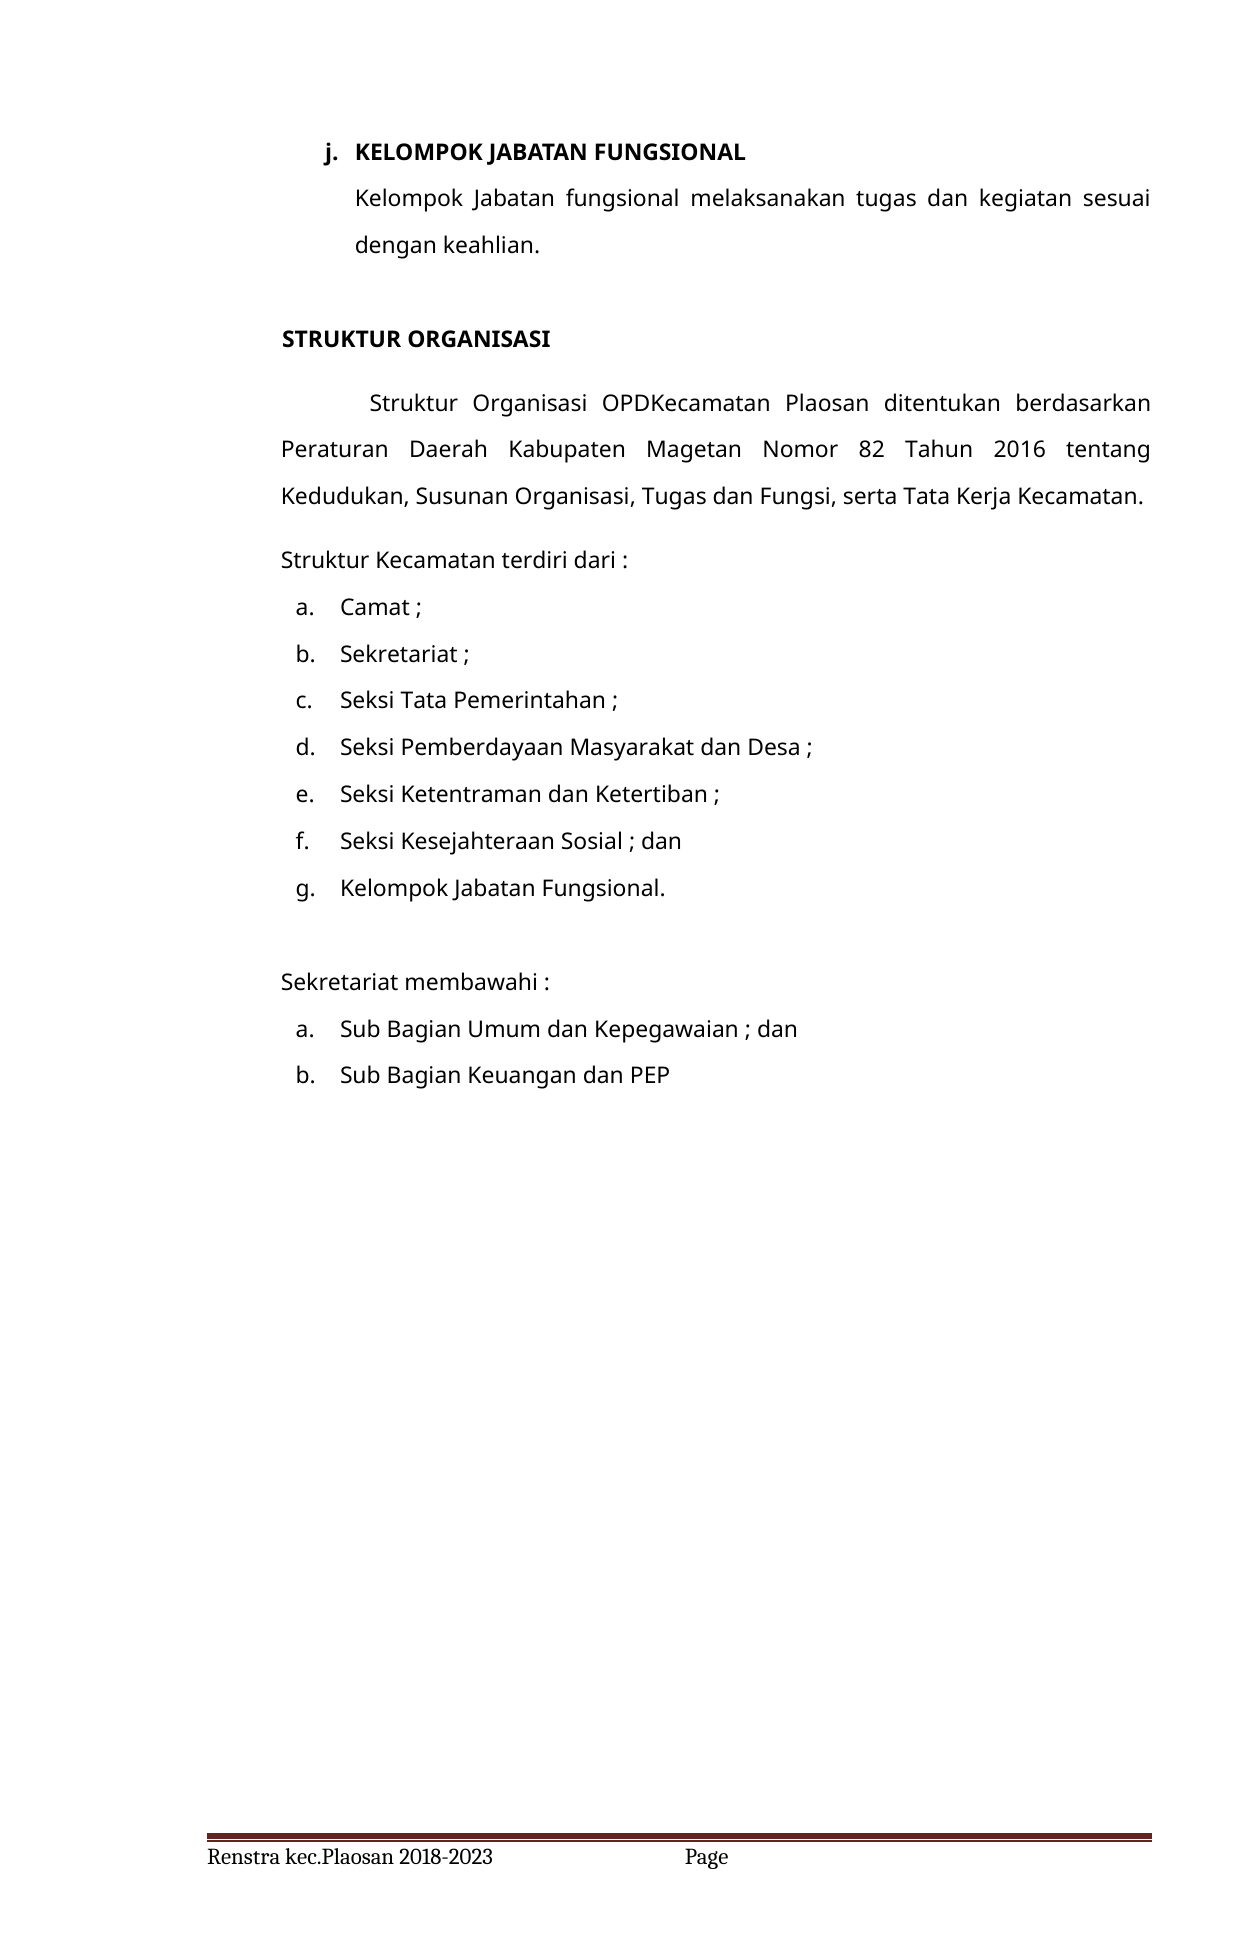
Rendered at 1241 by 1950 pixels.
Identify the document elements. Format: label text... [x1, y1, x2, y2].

list Seksi Kesejahteraan Sosial ; dan [295, 825, 1152, 856]
list Seksi Pemberdayaan Masyarakat dan Desa ; [295, 731, 1152, 763]
list Sub Bagian Umum dan Kepegawaian ; dan [295, 1013, 1152, 1044]
list Seksi Ketentraman dan Ketertiban ; [295, 778, 1152, 809]
list Kelompok Jabatan Fungsional. [295, 872, 1152, 903]
list Sub Bagian Keuangan dan PEP [295, 1059, 1152, 1091]
list Sekretariat membawahi : [281, 966, 1152, 997]
list Kelompok Jabatan fungsional melaksanakan tugas dan kegiatan sesuai dengan keahlian. [354, 182, 1152, 261]
list Camat ; [295, 591, 1152, 622]
list KELOMPOK JABATAN FUNGSIONAL [325, 136, 1152, 167]
list STRUKTUR ORGANISASI [282, 323, 1152, 354]
list Seksi Tata Pemerintahan ; [295, 684, 1152, 716]
text Struktur Organisasi OPDKecamatan Plaosan ditentukan berdasarkan Peraturan Daerah Kabupaten Magetan Nomor 82 Tahun 2016 tentang Kedudukan, Susunan Organisasi, Tugas dan Fungsi, serta Tata Kerja Kecamatan. [281, 387, 1152, 512]
list Sekretariat ; [295, 638, 1152, 669]
list Struktur Kecamatan terdiri dari : [281, 544, 1152, 575]
